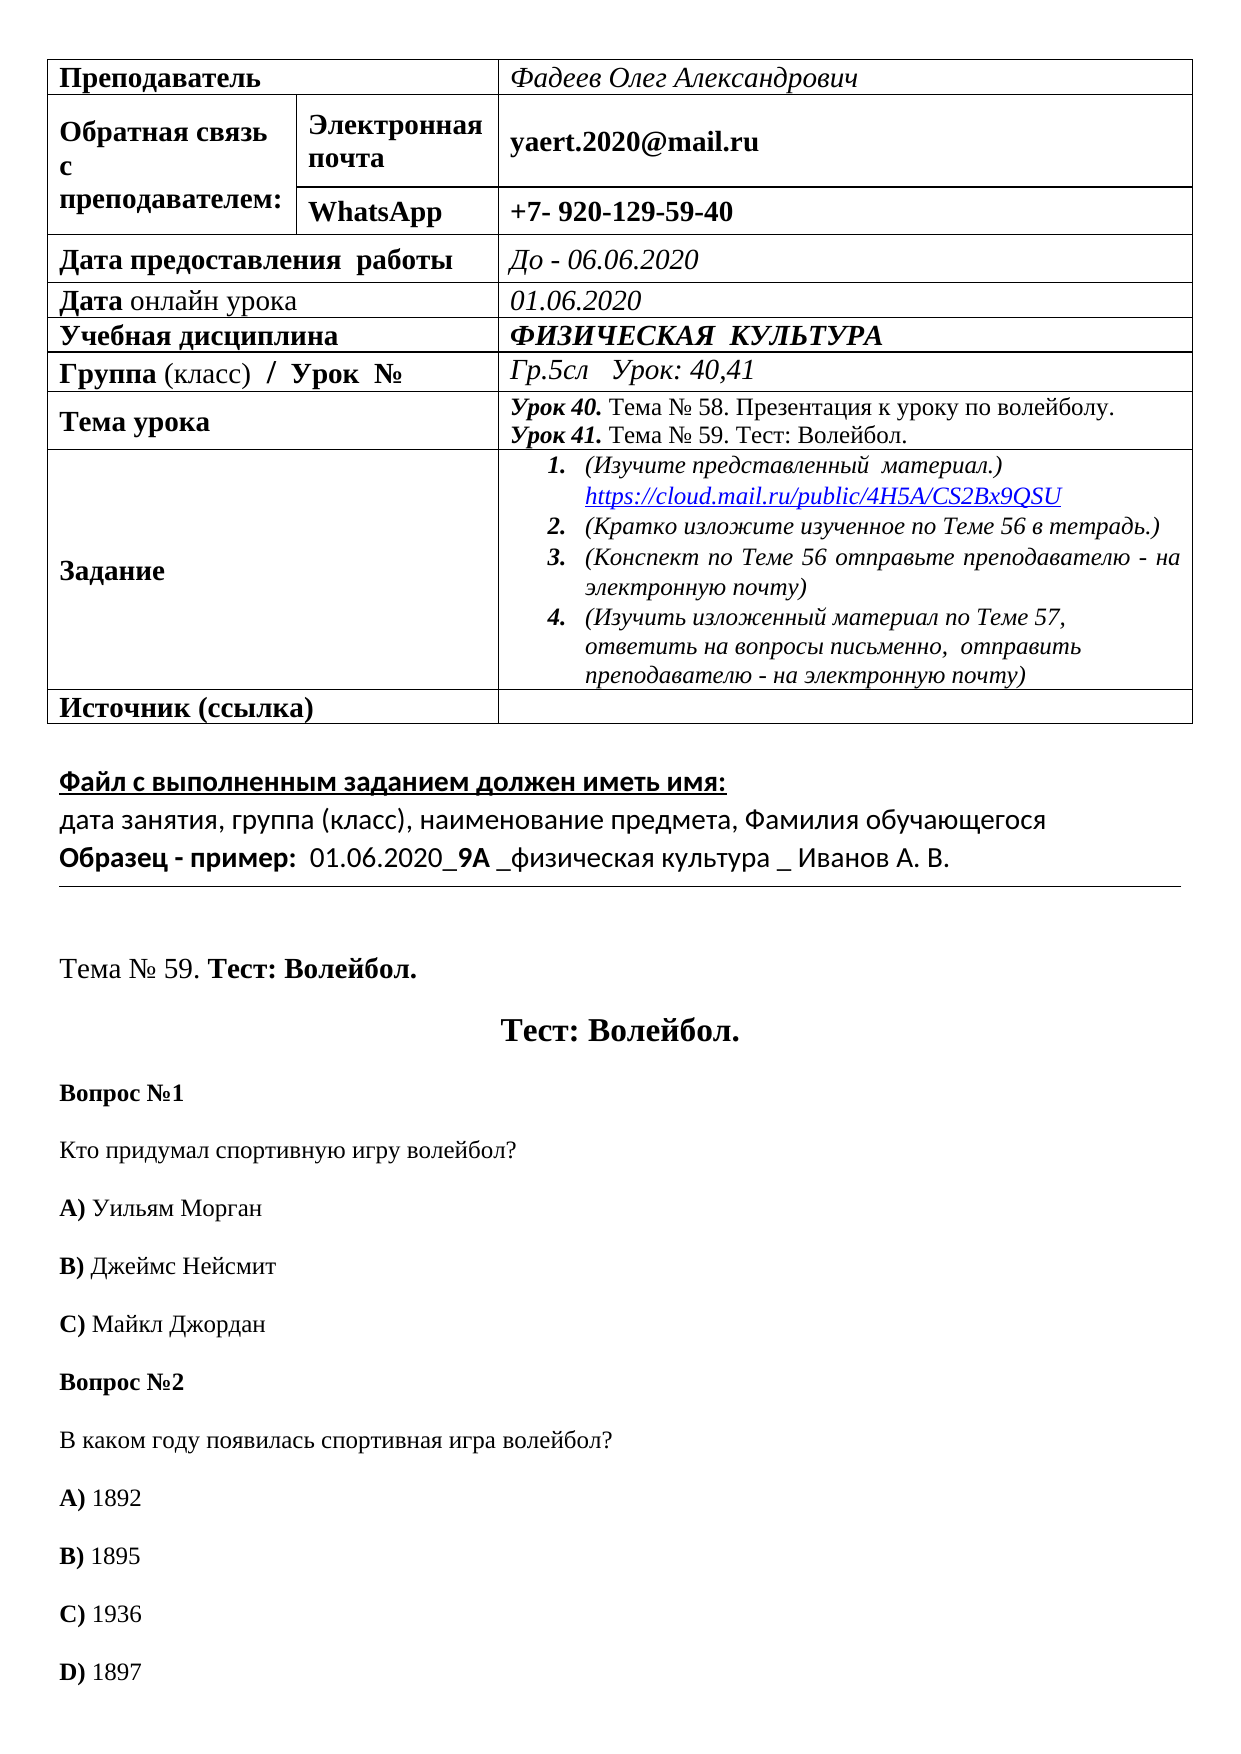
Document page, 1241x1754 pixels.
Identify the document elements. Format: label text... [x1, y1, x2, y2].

text дата занятия, группа (класс), наименование предмета, Фамилия обучающегося [59, 801, 1181, 837]
text C) 1936 [59, 1599, 1181, 1628]
table_header Преподаватель [48, 60, 498, 94]
text В каком году появилась спортивная игра волейбол? [59, 1425, 1181, 1454]
text A) 1892 [59, 1483, 1181, 1512]
table_cell Учебная дисциплина [48, 318, 498, 351]
table_cell WhatsApp [297, 188, 498, 234]
text Вопрос №2 [59, 1367, 1181, 1396]
table_cell Задание [48, 450, 498, 689]
table_cell yaert.2020@mail.ru [499, 95, 1192, 186]
table_cell Тема урока [48, 392, 498, 449]
table_cell До - 06.06.2020 [499, 235, 1192, 282]
table_cell Источник (ссылка) [48, 690, 498, 723]
text A) Уильям Морган [59, 1193, 1181, 1222]
table_cell ФИЗИЧЕСКАЯ КУЛЬТУРА [499, 318, 1192, 351]
table_cell Дата предоставления работы [48, 235, 498, 282]
text Вопрос №1 [59, 1078, 1181, 1106]
table_cell Дата онлайн урока [48, 283, 498, 317]
table_cell Урок 40. Тема № 58. Презентация к уроку по волейболу. Урок 41. Тема № 59. Тест: Волейбол. [499, 392, 1192, 449]
table_cell Обратная связь с преподавателем: [48, 95, 296, 234]
text B) Джеймс Нейсмит [59, 1251, 1181, 1280]
table_cell +7- 920-129-59-40 [499, 188, 1192, 234]
table_cell Электронная почта [297, 95, 498, 186]
table_cell Гр.5сл Урок: 40,41 [499, 353, 1192, 391]
text C) Майкл Джордан [59, 1309, 1181, 1338]
table_cell 01.06.2020 [499, 283, 1192, 317]
text D) 1897 [59, 1657, 1181, 1686]
table_cell (Изучите представленный материал.) https://cloud.mail.ru/public/4H5A/CS2Bx9QSU (Кратко изложите изученное по Теме 56 в тетрадь.) (Конспект по Теме 56 отправьте преподавателю - на электронную почту) (Изучить изложенный материал по Теме 57, ответить на вопросы письменно, отправить преподавателю - на электронную почту) [499, 450, 1192, 689]
text B) 1895 [59, 1541, 1181, 1570]
table_cell [499, 690, 1192, 723]
text Кто придумал спортивную игру волейбол? [59, 1136, 1181, 1164]
table_cell Группа (класс) / Урок № [48, 353, 498, 391]
text Файл с выполненным заданием должен иметь имя: [59, 763, 1181, 798]
text Тест: Волейбол. [59, 1011, 1181, 1049]
text Образец - пример: 01.06.2020_9А _физическая культура _ Иванов А. В. [59, 839, 1181, 886]
text Тема № 59. Тест: Волейбол. [59, 951, 1181, 985]
table_header Фадеев Олег Александрович [499, 60, 1192, 94]
